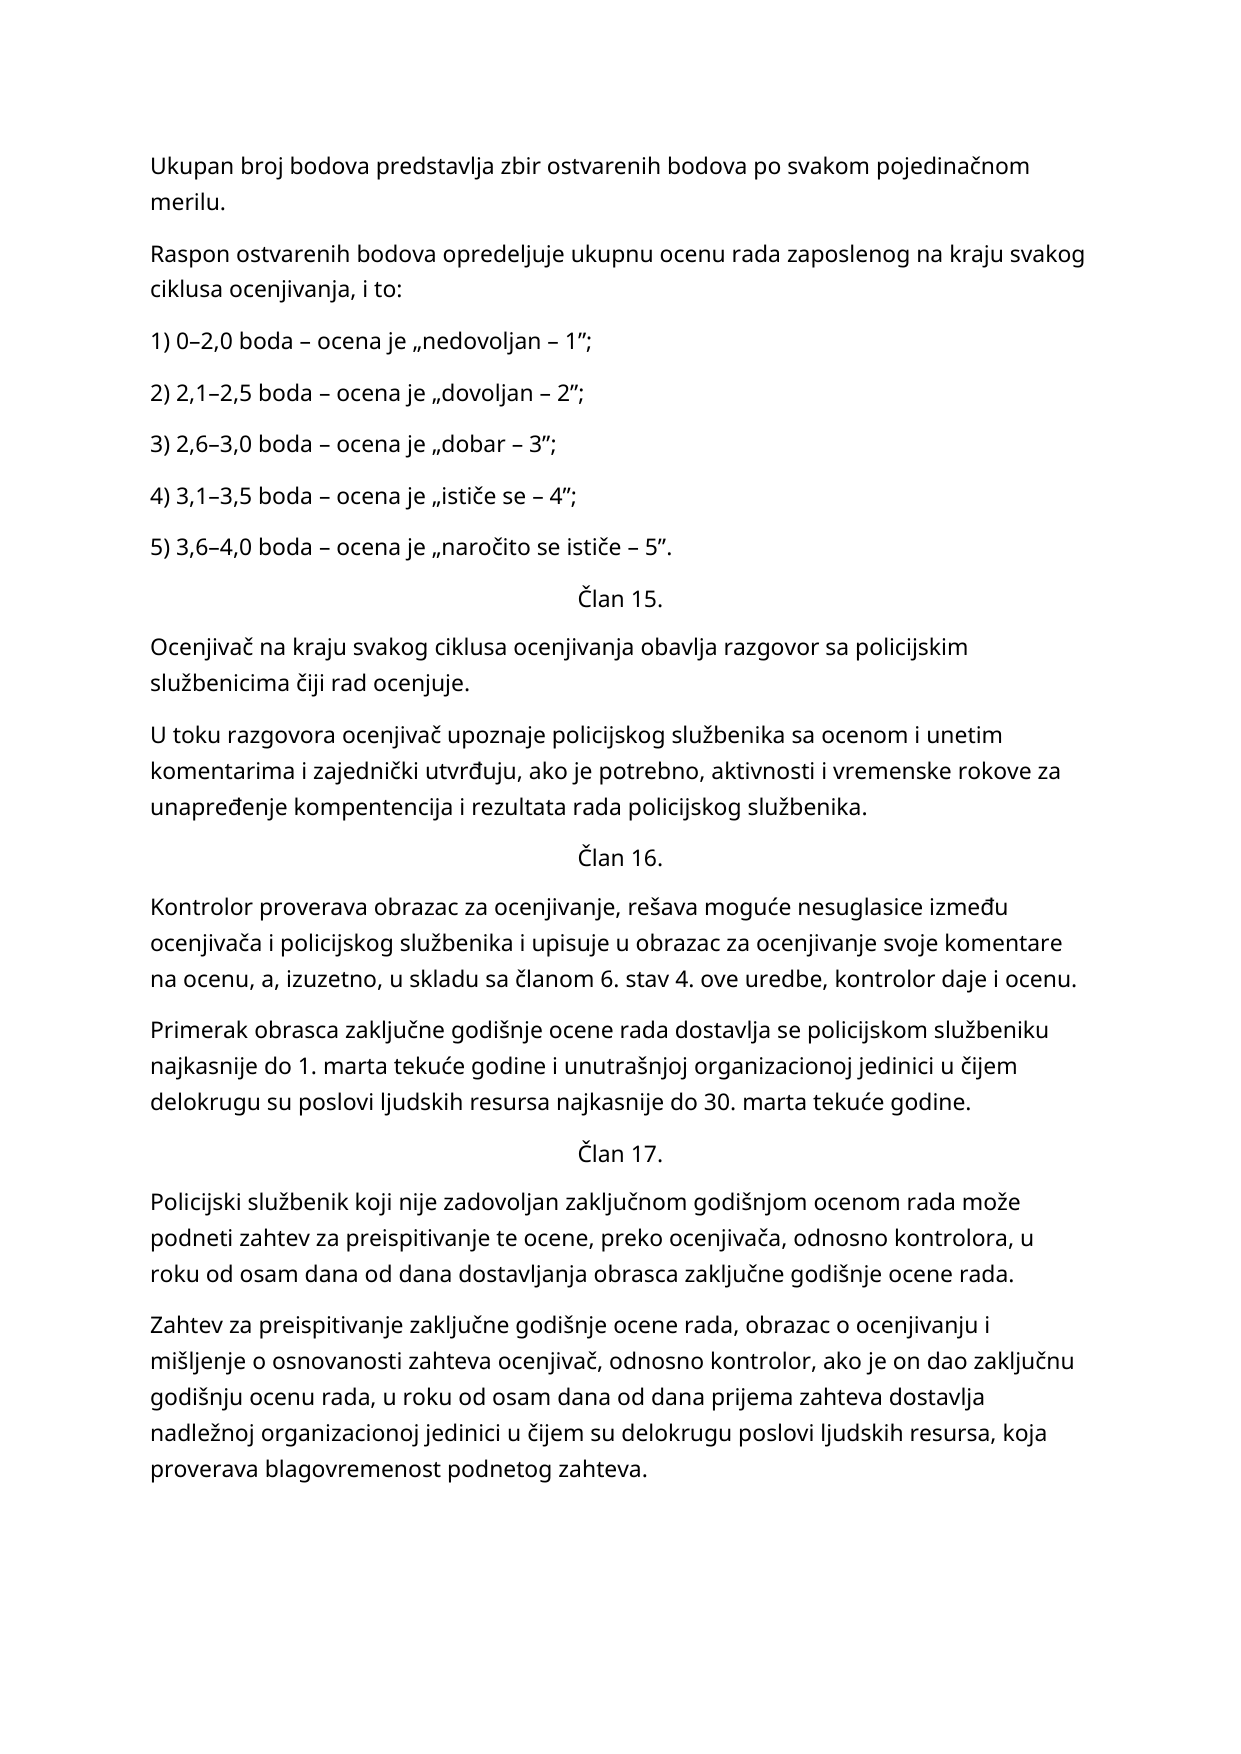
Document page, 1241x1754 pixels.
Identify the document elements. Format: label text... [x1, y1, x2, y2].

text 2) 2,1–2,5 boda – ocena je „dovolјan – 2”; [150, 377, 1090, 408]
text 1) 0–2,0 boda – ocena je „nedovolјan – 1”; [150, 325, 1090, 356]
text Raspon ostvarenih bodova opredelјuje ukupnu ocenu rada zaposlenog na kraju svakog ciklusa ocenjivanja, i to: [150, 237, 1090, 305]
text Primerak obrasca zaklјučne godišnje ocene rada dostavlјa se policijskom službeniku najkasnije do 1. marta tekuće godine i unutrašnjoj organizacionoj jedinici u čijem delokrugu su poslovi lјudskih resursa najkasnije do 30. marta tekuće godine. [150, 1014, 1090, 1117]
text Član 16. [150, 842, 1090, 873]
text U toku razgovora ocenjivač upoznaje policijskog službenika sa ocenom i unetim komentarima i zajednički utvrđuju, ako je potrebno, aktivnosti i vremenske rokove za unapređenje kompentencija i rezultata rada policijskog službenika. [150, 719, 1090, 822]
text Član 17. [150, 1137, 1090, 1169]
text 5) 3,6–4,0 boda – ocena je „naročito se ističe – 5”. [150, 531, 1090, 562]
text Zahtev za preispitivanje zaklјučne godišnje ocene rada, obrazac o ocenjivanju i mišlјenje o osnovanosti zahteva ocenjivač, odnosno kontrolor, ako je on dao zaklјučnu godišnju ocenu rada, u roku od osam dana od dana prijema zahteva dostavlјa nadležnoj organizacionoj jedinici u čijem su delokrugu poslovi lјudskih resursa, koja proverava blagovremenost podnetog zahteva. [150, 1309, 1090, 1484]
text 4) 3,1–3,5 boda – ocena je „ističe se – 4”; [150, 480, 1090, 511]
text Ukupan broj bodova predstavlјa zbir ostvarenih bodova po svakom pojedinačnom merilu. [150, 150, 1090, 217]
text 3) 2,6–3,0 boda – ocena je „dobar – 3”; [150, 428, 1090, 459]
text Član 15. [150, 583, 1090, 614]
text Kontrolor proverava obrazac za ocenjivanje, rešava moguće nesuglasice između ocenjivača i policijskog službenika i upisuje u obrazac za ocenjivanje svoje komentare na ocenu, a, izuzetno, u skladu sa članom 6. stav 4. ove uredbe, kontrolor daje i ocenu. [150, 891, 1090, 994]
text Ocenjivač na kraju svakog ciklusa ocenjivanja obavlјa razgovor sa policijskim službenicima čiji rad ocenjuje. [150, 631, 1090, 698]
text Policijski službenik koji nije zadovolјan zaklјučnom godišnjom ocenom rada može podneti zahtev za preispitivanje te ocene, preko ocenjivača, odnosno kontrolora, u roku od osam dana od dana dostavlјanja obrasca zaklјučne godišnje ocene rada. [150, 1186, 1090, 1289]
